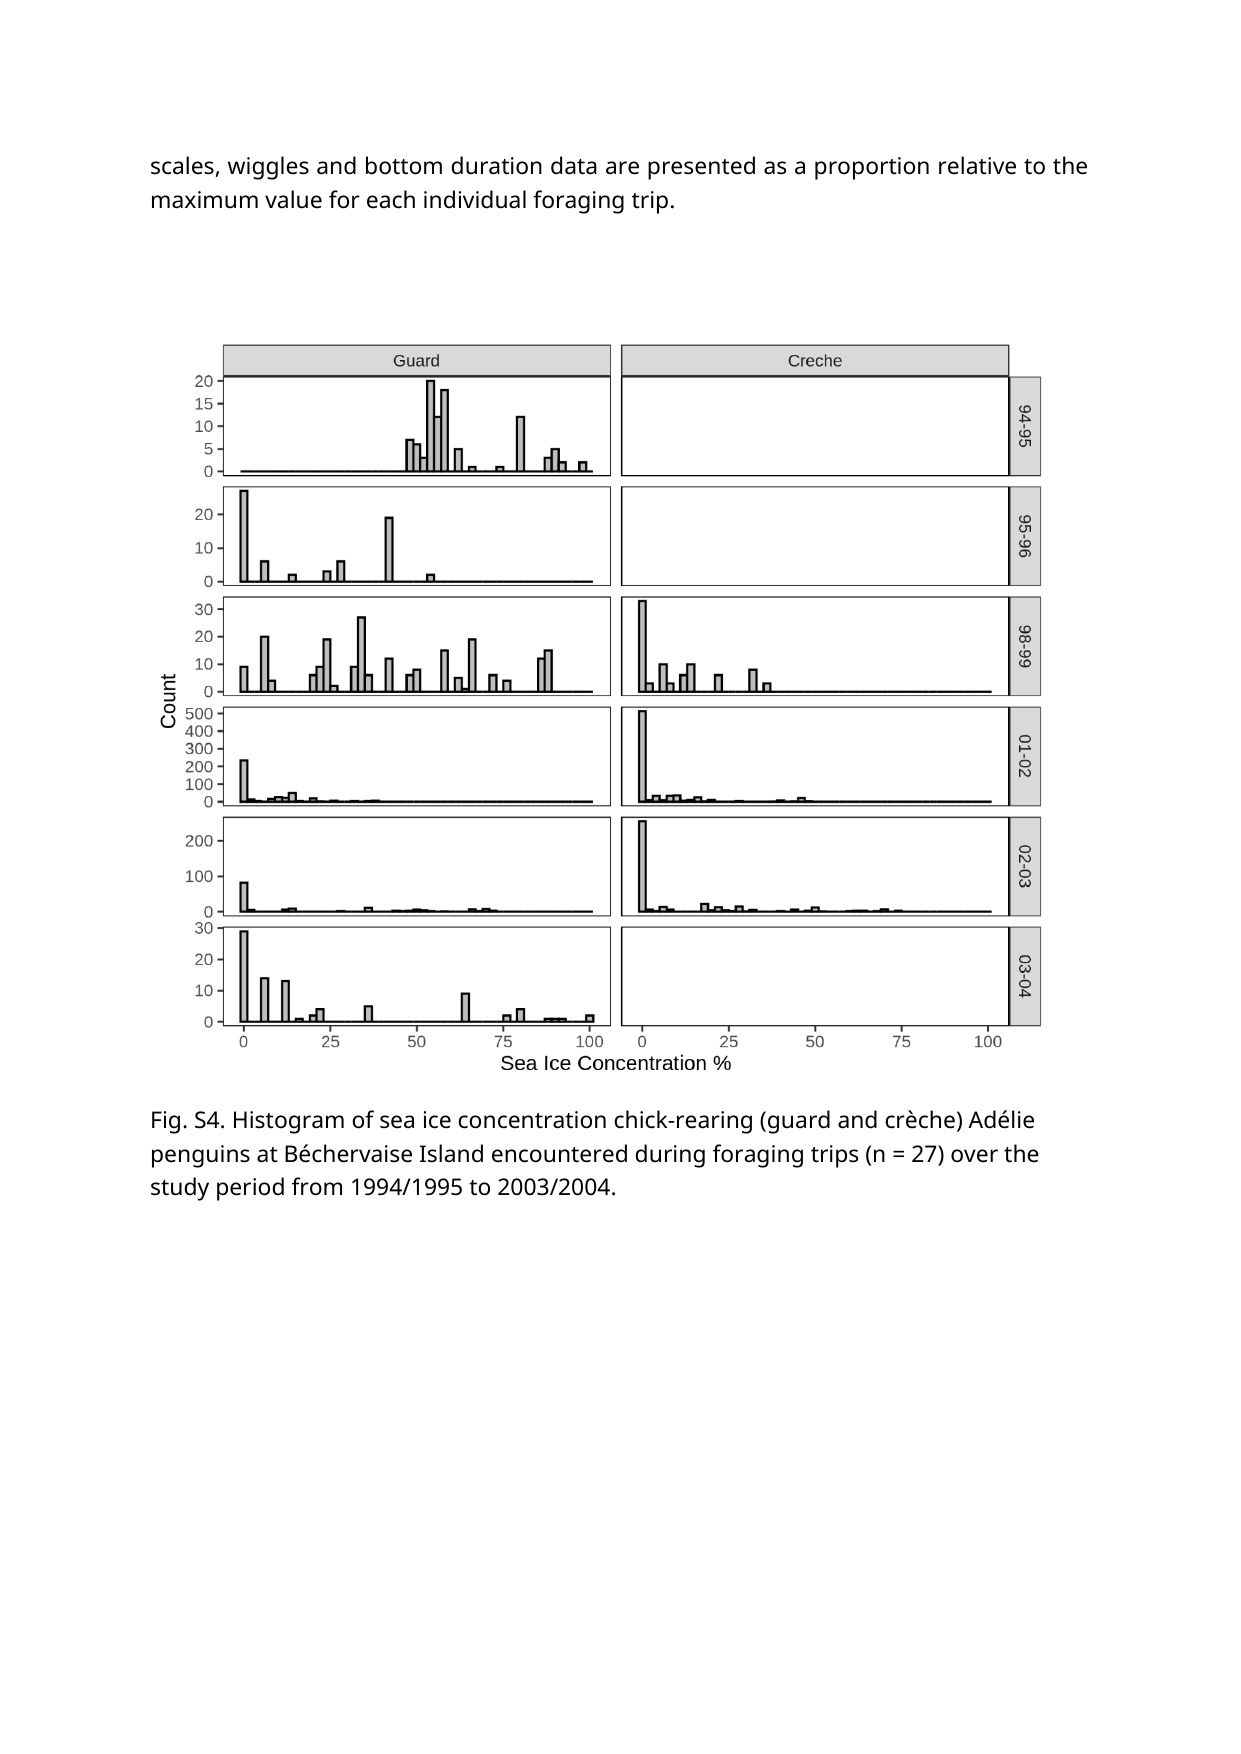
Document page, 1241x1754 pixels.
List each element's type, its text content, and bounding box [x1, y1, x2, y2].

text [150, 150, 1090, 215]
text Fig. S4. Histogram of sea ice concentration chick-rearing (guard and crèche) Adélie penguins at Béchervaise Island encountered during foraging trips (n = 27) over the study period from 1994/1995 to 2003/2004. [150, 1104, 1090, 1203]
picture [150, 335, 1050, 1085]
